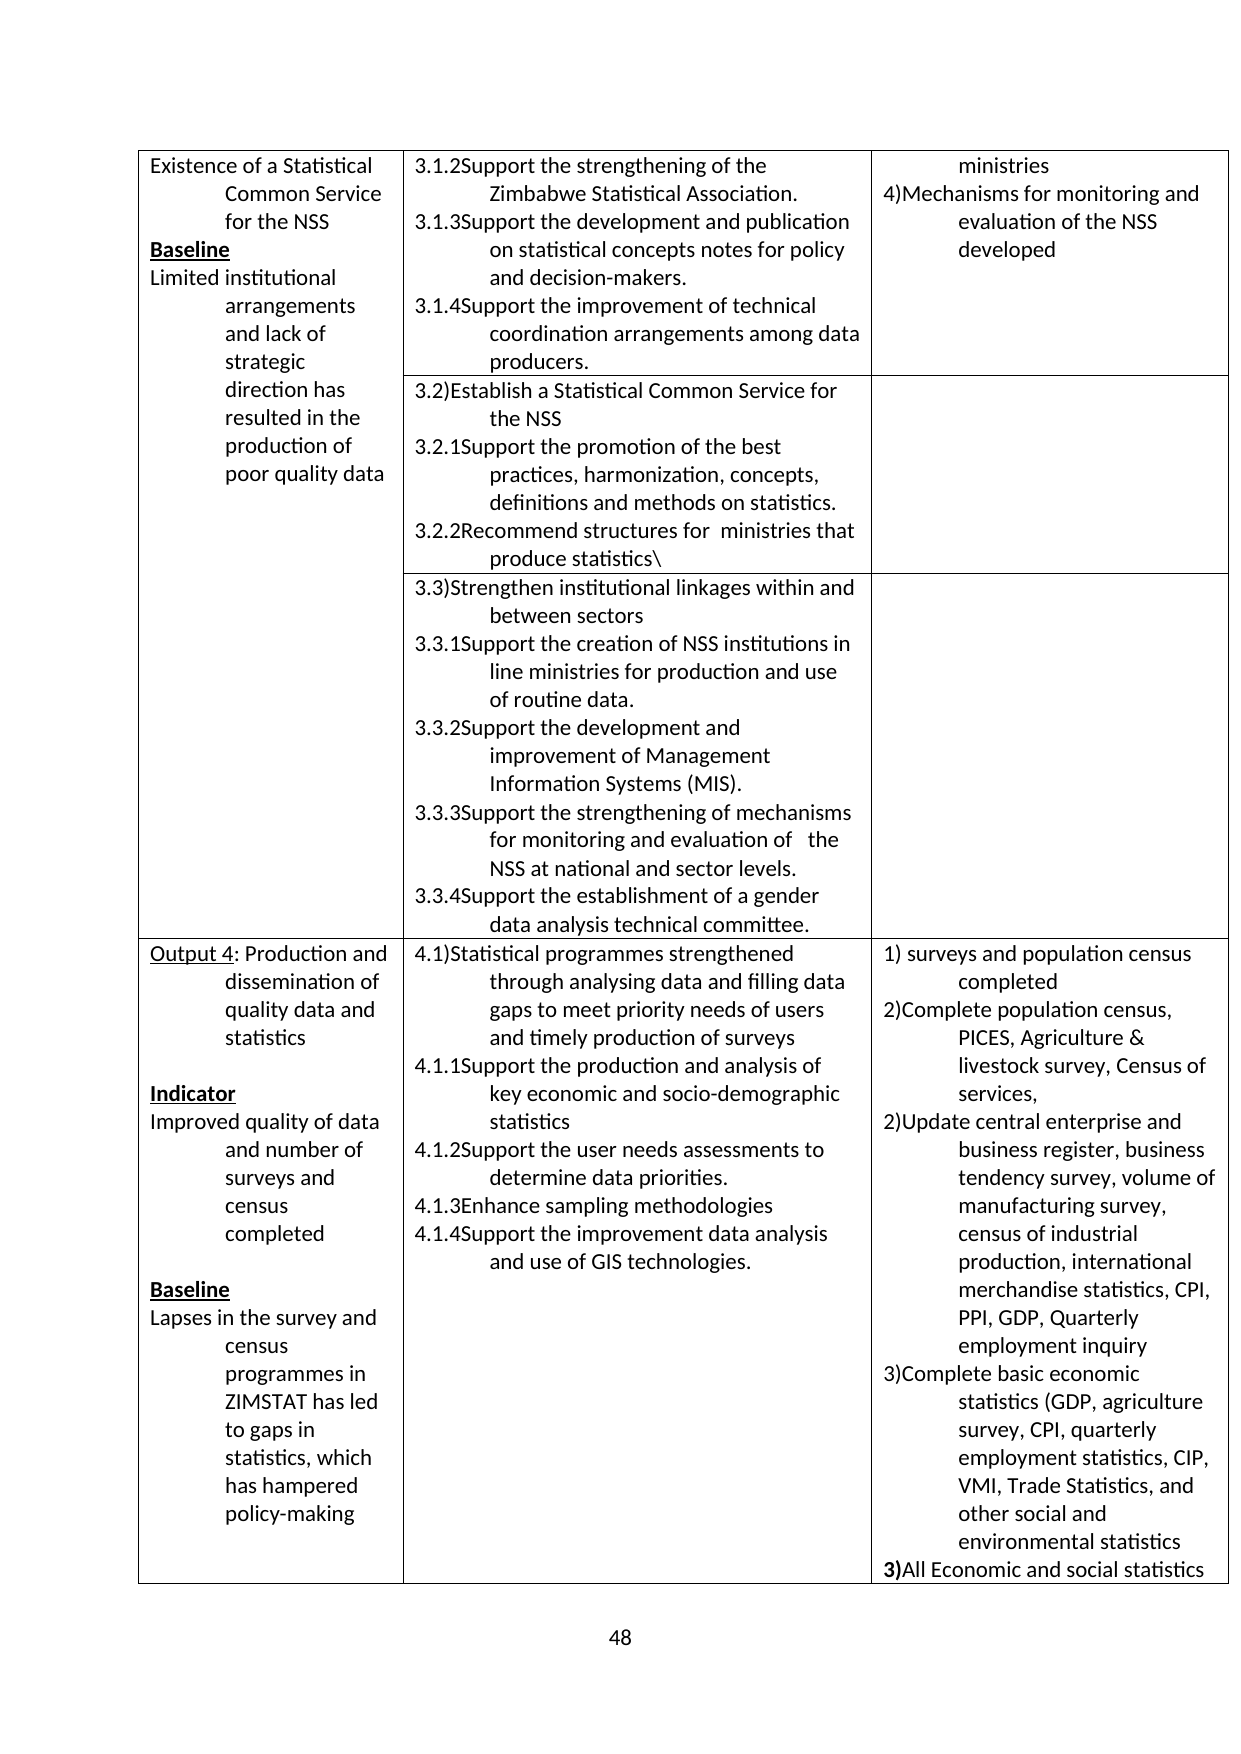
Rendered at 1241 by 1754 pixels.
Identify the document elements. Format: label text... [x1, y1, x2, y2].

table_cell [872, 939, 1228, 1583]
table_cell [872, 151, 1228, 375]
table_cell [872, 376, 1228, 572]
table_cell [139, 151, 403, 938]
table_cell [872, 574, 1228, 938]
table_cell 3.3)Strengthen institutional linkages within and between sectors 3.3.1Support the creation of NSS institutions in line ministries for production and use of routine data. 3.3.2Support the development and improvement of Management Information Systems (MIS). 3.3.3Support the strengthening of mechanisms for monitoring and evaluation of the NSS at national and sector levels. 3.3.4Support the establishment of a gender data analysis technical committee. [404, 574, 871, 938]
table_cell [139, 939, 403, 1583]
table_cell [404, 939, 871, 1583]
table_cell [404, 151, 871, 375]
table_cell 3.2)Establish a Statistical Common Service for the NSS 3.2.1Support the promotion of the best practices, harmonization, concepts, definitions and methods on statistics. 3.2.2Recommend structures for ministries that produce statistics\ [404, 376, 871, 572]
